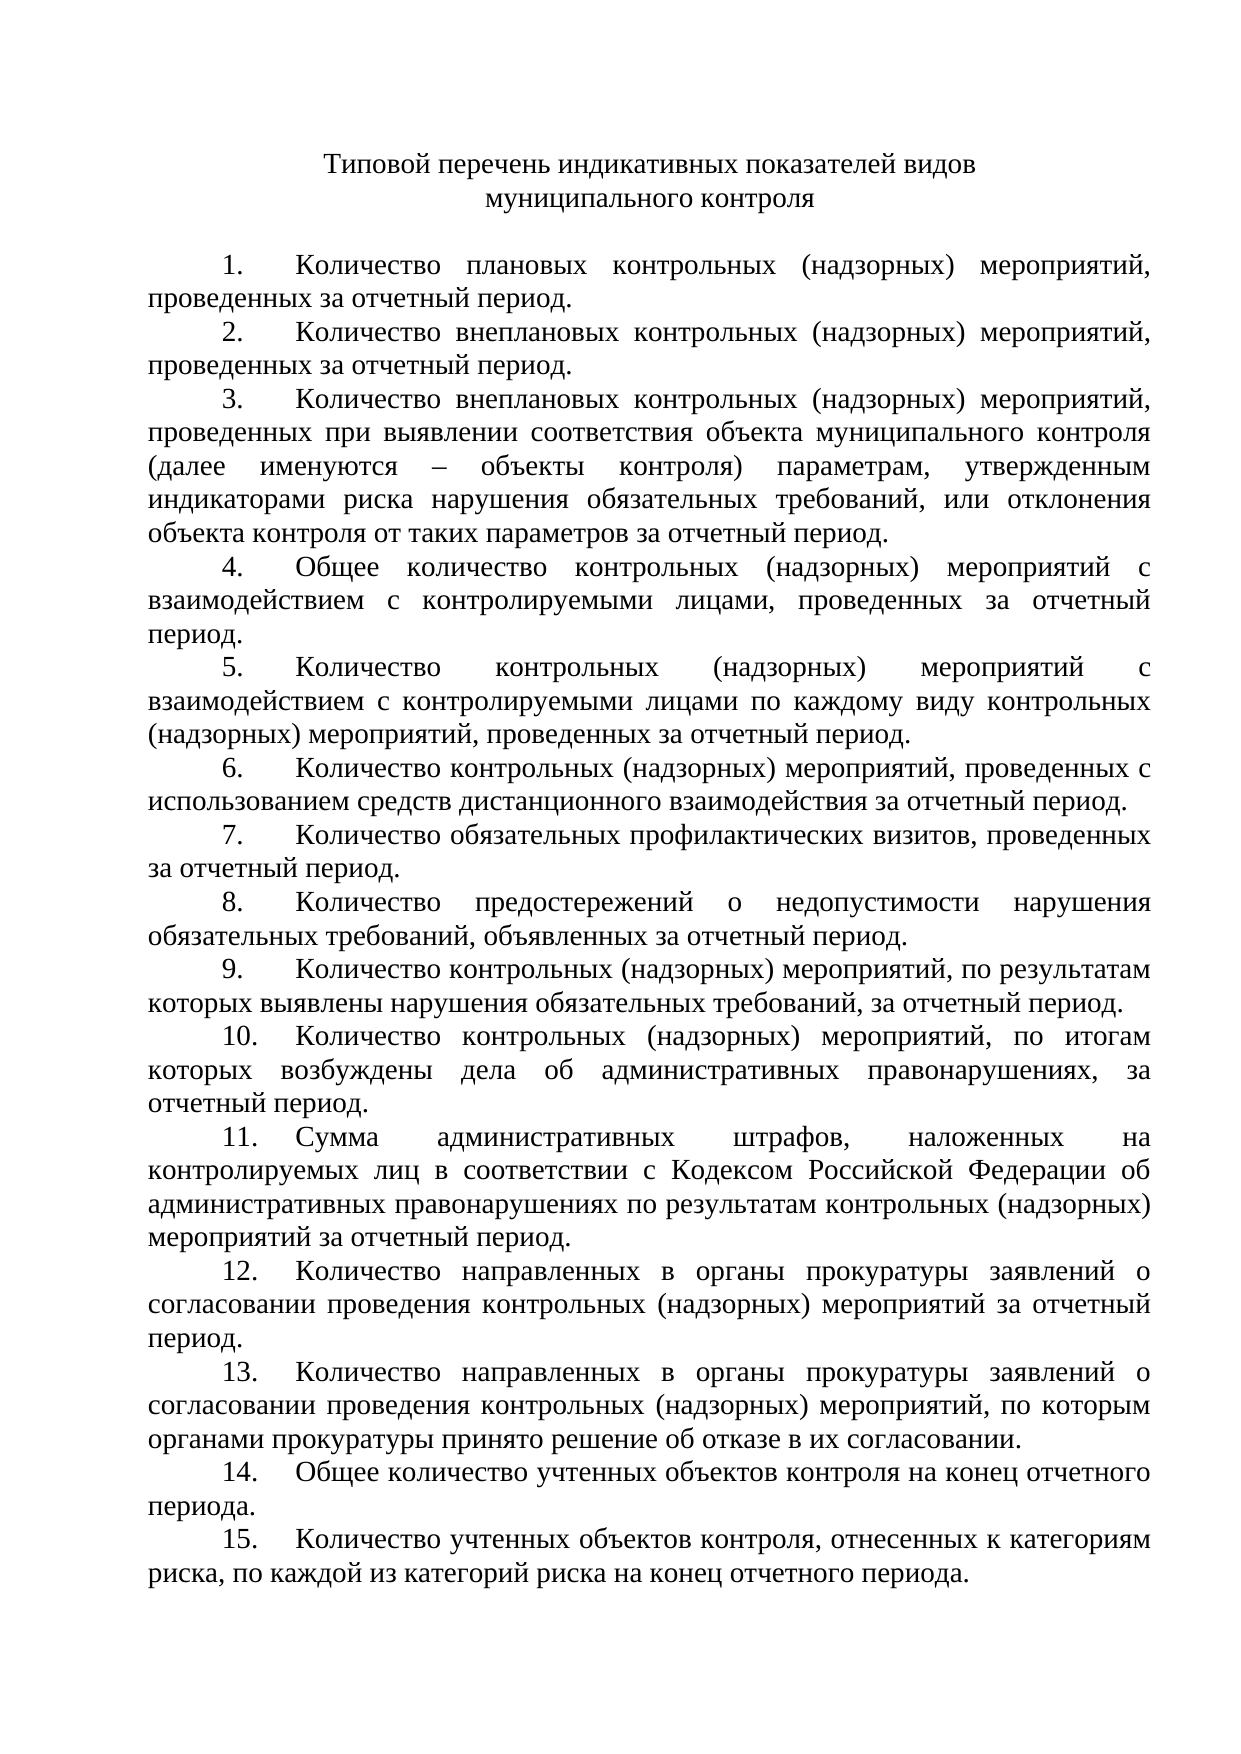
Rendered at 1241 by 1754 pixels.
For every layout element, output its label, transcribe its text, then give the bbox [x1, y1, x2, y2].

list Количество внеплановых контрольных (надзорных) мероприятий, проведенных за отчетный период. [148, 314, 1152, 381]
list Сумма административных штрафов, наложенных на контролируемых лиц в соответствии с Кодексом Российской Федерации об административных правонарушениях по результатам контрольных (надзорных) мероприятий за отчетный период. [148, 1119, 1152, 1253]
list Количество предостережений о недопустимости нарушения обязательных требований, объявленных за отчетный период. [148, 884, 1152, 951]
list Количество контрольных (надзорных) мероприятий с взаимодействием с контролируемыми лицами по каждому виду контрольных (надзорных) мероприятий, проведенных за отчетный период. [148, 649, 1152, 750]
list Количество контрольных (надзорных) мероприятий, по результатам которых выявлены нарушения обязательных требований, за отчетный период. [148, 951, 1152, 1018]
list Общее количество контрольных (надзорных) мероприятий с взаимодействием с контролируемыми лицами, проведенных за отчетный период. [148, 549, 1152, 649]
list Количество обязательных профилактических визитов, проведенных за отчетный период. [148, 817, 1152, 884]
list Количество направленных в органы прокуратуры заявлений о согласовании проведения контрольных (надзорных) мероприятий за отчетный период. [148, 1253, 1152, 1354]
list Количество контрольных (надзорных) мероприятий, по итогам которых возбуждены дела об административных правонарушениях, за отчетный период. [148, 1018, 1152, 1119]
list Количество внеплановых контрольных (надзорных) мероприятий, проведенных при выявлении соответствия объекта муниципального контроля (далее именуются – объекты контроля) параметрам, утвержденным индикаторами риска нарушения обязательных требований, или отклонения объекта контроля от таких параметров за отчетный период. [148, 381, 1152, 549]
list Общее количество учтенных объектов контроля на конец отчетного периода. [148, 1454, 1152, 1521]
text муниципального контроля [148, 180, 1152, 213]
list Количество плановых контрольных (надзорных) мероприятий, проведенных за отчетный период. [148, 247, 1152, 314]
list Количество учтенных объектов контроля, отнесенных к категориям риска, по каждой из категорий риска на конец отчетного периода. [148, 1521, 1152, 1588]
list Количество направленных в органы прокуратуры заявлений о согласовании проведения контрольных (надзорных) мероприятий, по которым органами прокуратуры принято решение об отказе в их согласовании. [148, 1354, 1152, 1454]
text Типовой перечень индикативных показателей видов [148, 146, 1152, 180]
list Количество контрольных (надзорных) мероприятий, проведенных с использованием средств дистанционного взаимодействия за отчетный период. [148, 750, 1152, 817]
